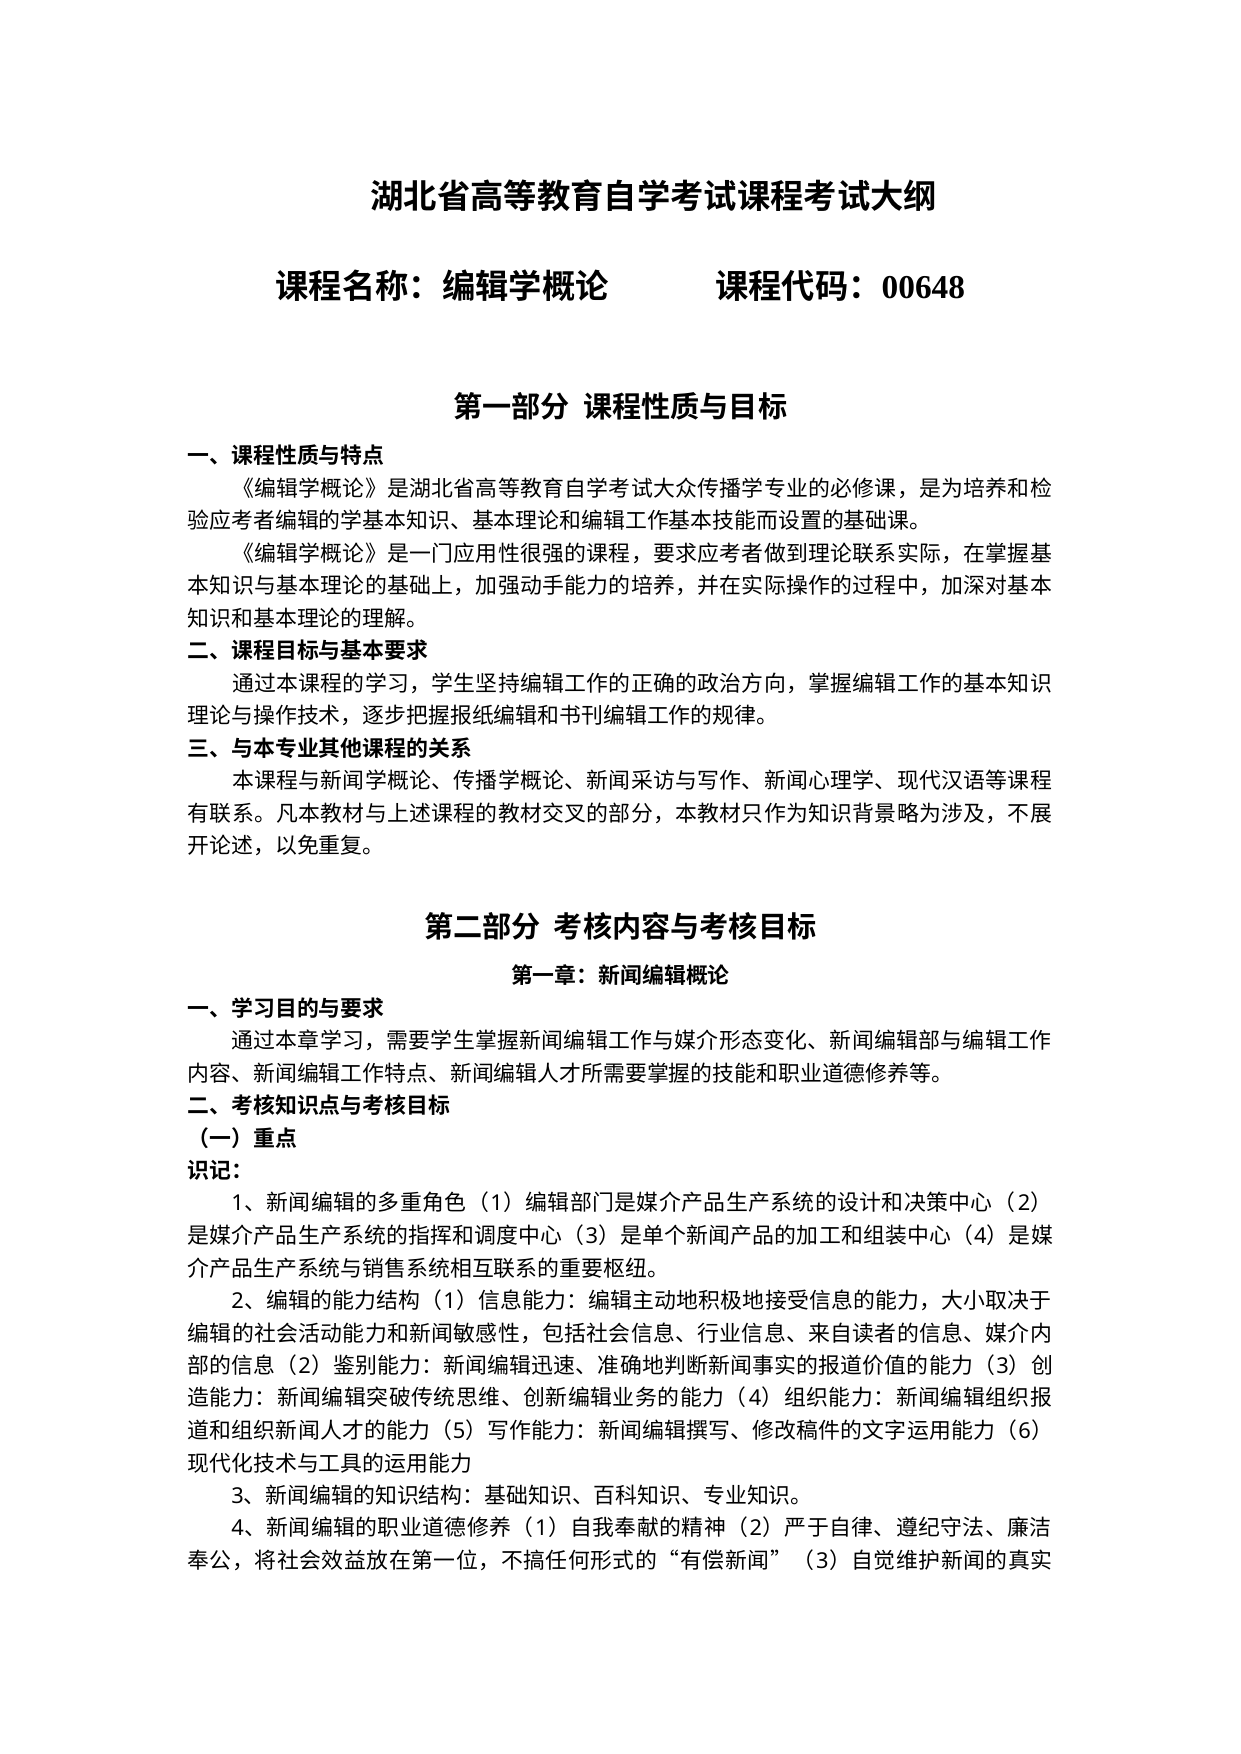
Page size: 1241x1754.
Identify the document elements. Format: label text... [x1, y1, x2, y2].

text （一）重点 [187, 1120, 1053, 1153]
text 课程名称：编辑学概论 课程代码：00648 [187, 251, 1053, 316]
text 《编辑学概论》是湖北省高等教育自学考试大众传播学专业的必修课，是为培养和检验应考者编辑的学基本知识、基本理论和编辑工作基本技能而设置的基础课。 [187, 470, 1053, 535]
text 二、课程目标与基本要求 [187, 633, 1053, 665]
text 第二部分 考核内容与考核目标 [187, 893, 1053, 958]
text 第一章：新闻编辑概论 [187, 958, 1053, 990]
text 湖北省高等教育自学考试课程考试大纲 [187, 162, 1053, 227]
text 本课程与新闻学概论、传播学概论、新闻采访与写作、新闻心理学、现代汉语等课程有联系。凡本教材与上述课程的教材交叉的部分，本教材只作为知识背景略为涉及，不展开论述，以免重复。 [187, 763, 1053, 860]
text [187, 1510, 1053, 1575]
text 1、新闻编辑的多重角色（1）编辑部门是媒介产品生产系统的设计和决策中心（2）是媒介产品生产系统的指挥和调度中心（3）是单个新闻产品的加工和组装中心（4）是媒介产品生产系统与销售系统相互联系的重要枢纽。 [187, 1185, 1053, 1283]
text 通过本课程的学习，学生坚持编辑工作的正确的政治方向，掌握编辑工作的基本知识、理论与操作技术，逐步把握报纸编辑和书刊编辑工作的规律。 [187, 665, 1053, 730]
text 2、编辑的能力结构（1）信息能力：编辑主动地积极地接受信息的能力，大小取决于编辑的社会活动能力和新闻敏感性，包括社会信息、行业信息、来自读者的信息、媒介内部的信息（2）鉴别能力：新闻编辑迅速、准确地判断新闻事实的报道价值的能力（3）创造能力：新闻编辑突破传统思维、创新编辑业务的能力（4）组织能力：新闻编辑组织报道和组织新闻人才的能力（5）写作能力：新闻编辑撰写、修改稿件的文字运用能力（6）现代化技术与工具的运用能力 [187, 1283, 1053, 1478]
text 第一部分 课程性质与目标 [187, 373, 1053, 438]
text 二、考核知识点与考核目标 [187, 1088, 1053, 1120]
text 《编辑学概论》是一门应用性很强的课程，要求应考者做到理论联系实际，在掌握基本知识与基本理论的基础上，加强动手能力的培养，并在实际操作的过程中，加深对基本知识和基本理论的理解。 [187, 535, 1053, 633]
text 一、学习目的与要求 [187, 990, 1053, 1023]
text 三、与本专业其他课程的关系 [187, 730, 1053, 763]
text 一、课程性质与特点 [187, 438, 1053, 470]
text 通过本章学习，需要学生掌握新闻编辑工作与媒介形态变化、新闻编辑部与编辑工作内容、新闻编辑工作特点、新闻编辑人才所需要掌握的技能和职业道德修养等。 [187, 1023, 1053, 1088]
text 3、新闻编辑的知识结构：基础知识、百科知识、专业知识。 [187, 1478, 1053, 1510]
text 识记： [187, 1153, 1053, 1185]
